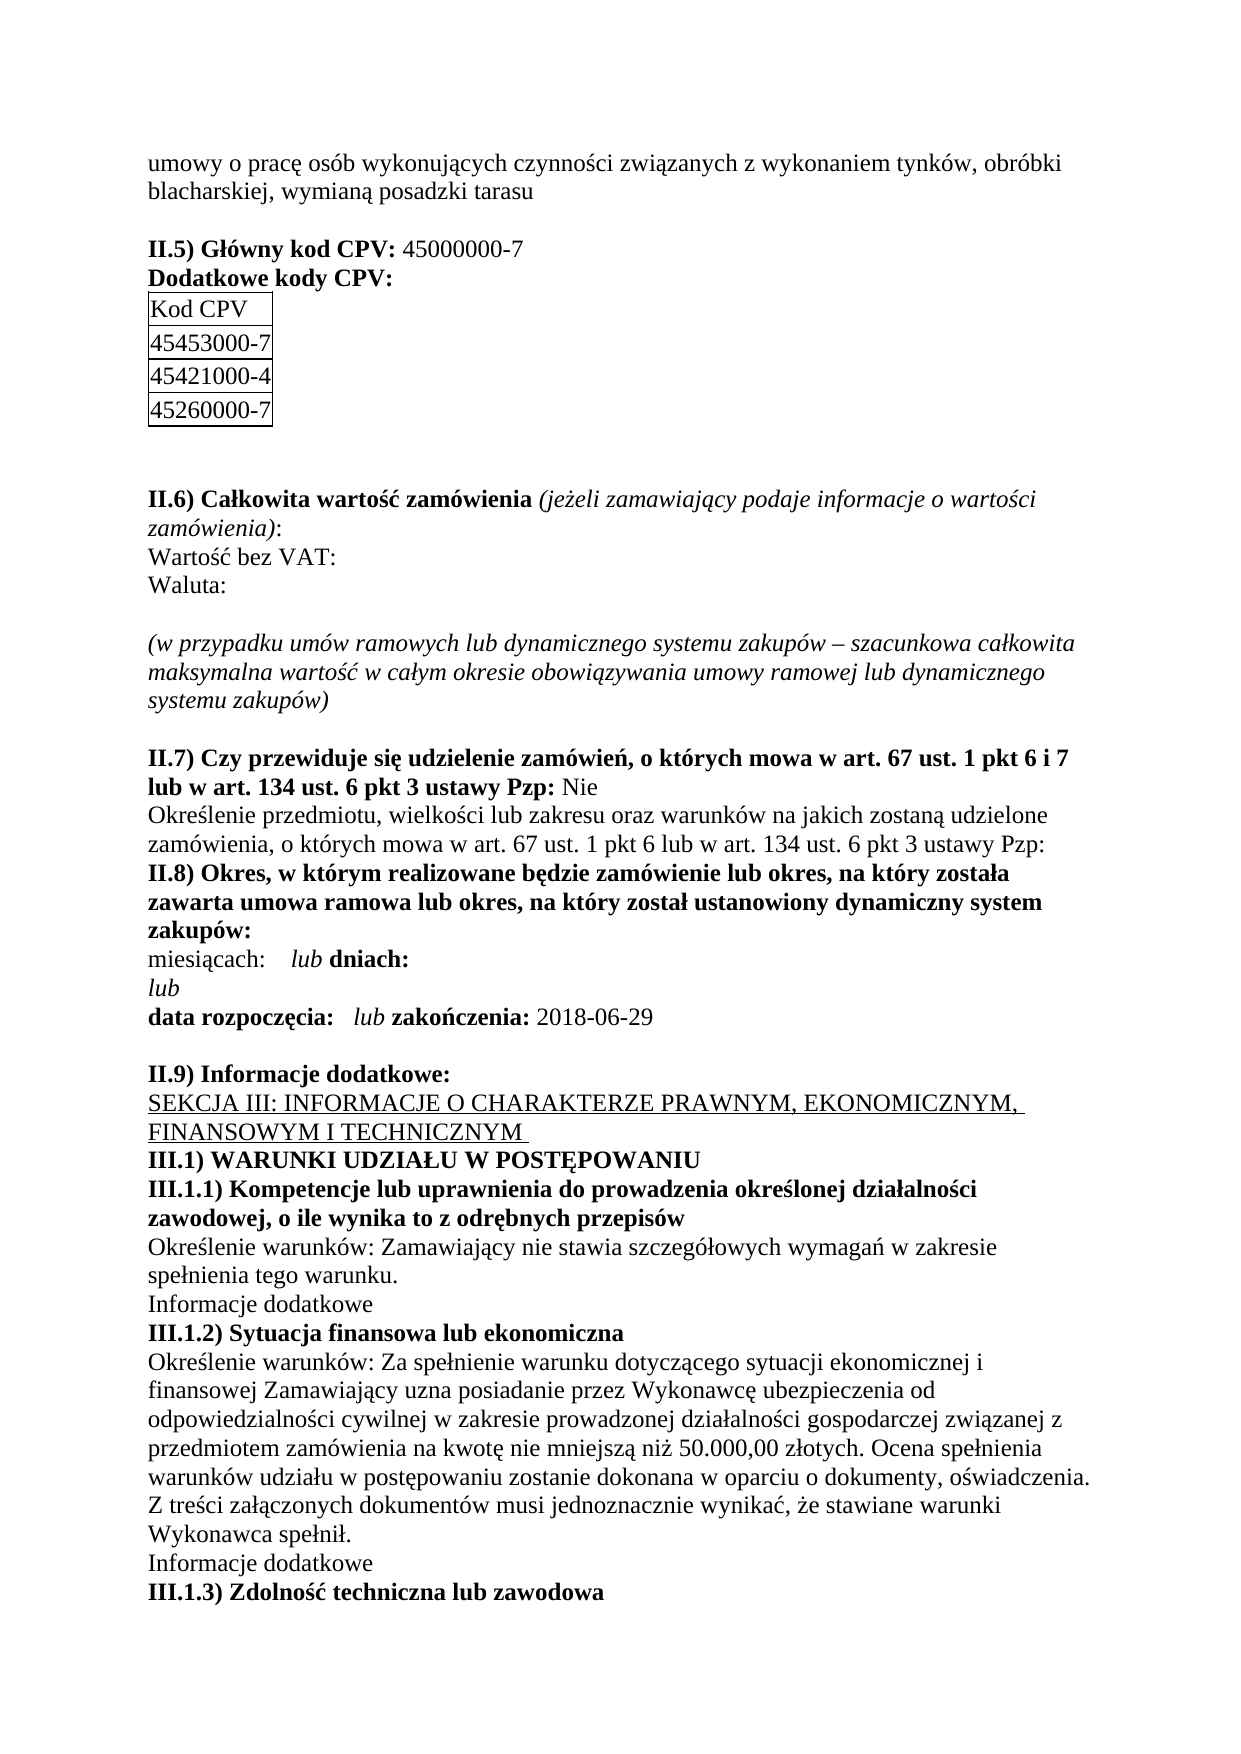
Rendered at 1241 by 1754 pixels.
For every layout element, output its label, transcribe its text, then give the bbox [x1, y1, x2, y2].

table_cell 45260000-7 [149, 393, 272, 425]
text II.7) Czy przewiduje się udzielenie zamówień, o których mowa w art. 67 ust. 1 pkt 6 i 7 lub w art. 134 ust. 6 pkt 3 ustawy Pzp: Nie Określenie przedmiotu, wielkości lub zakresu oraz warunków na jakich zostaną udzielone zamówienia, o których mowa w art. 67 ust. 1 pkt 6 lub w art. 134 ust. 6 pkt 3 ustawy Pzp: II.8) Okres, w którym realizowane będzie zamówienie lub okres, na który została zawarta umowa ramowa lub okres, na który został ustanowiony dynamiczny system zakupów: miesiącach: lub dniach: lub data rozpoczęcia: lub zakończenia: 2018-06-29 II.9) Informacje dodatkowe: [148, 714, 1093, 1088]
table_cell 45453000-7 [149, 326, 272, 358]
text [148, 1174, 1093, 1605]
text (w przypadku umów ramowych lub dynamicznego systemu zakupów – szacunkowa całkowita maksymalna wartość w całym okresie obowiązywania umowy ramowej lub dynamicznego systemu zakupów) [148, 599, 1093, 714]
table_header Kod CPV [149, 293, 272, 325]
text III.1) WARUNKI UDZIAŁU W POSTĘPOWANIU [148, 1145, 1093, 1174]
table_cell 45421000-4 [149, 360, 272, 392]
text SEKCJA III: INFORMACJE O CHARAKTERZE PRAWNYM, EKONOMICZNYM, FINANSOWYM I TECHNICZNYM [148, 1088, 1093, 1145]
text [148, 148, 1093, 291]
text II.6) Całkowita wartość zamówienia (jeżeli zamawiający podaje informacje o wartości zamówienia): Wartość bez VAT: Waluta: [148, 427, 1093, 599]
